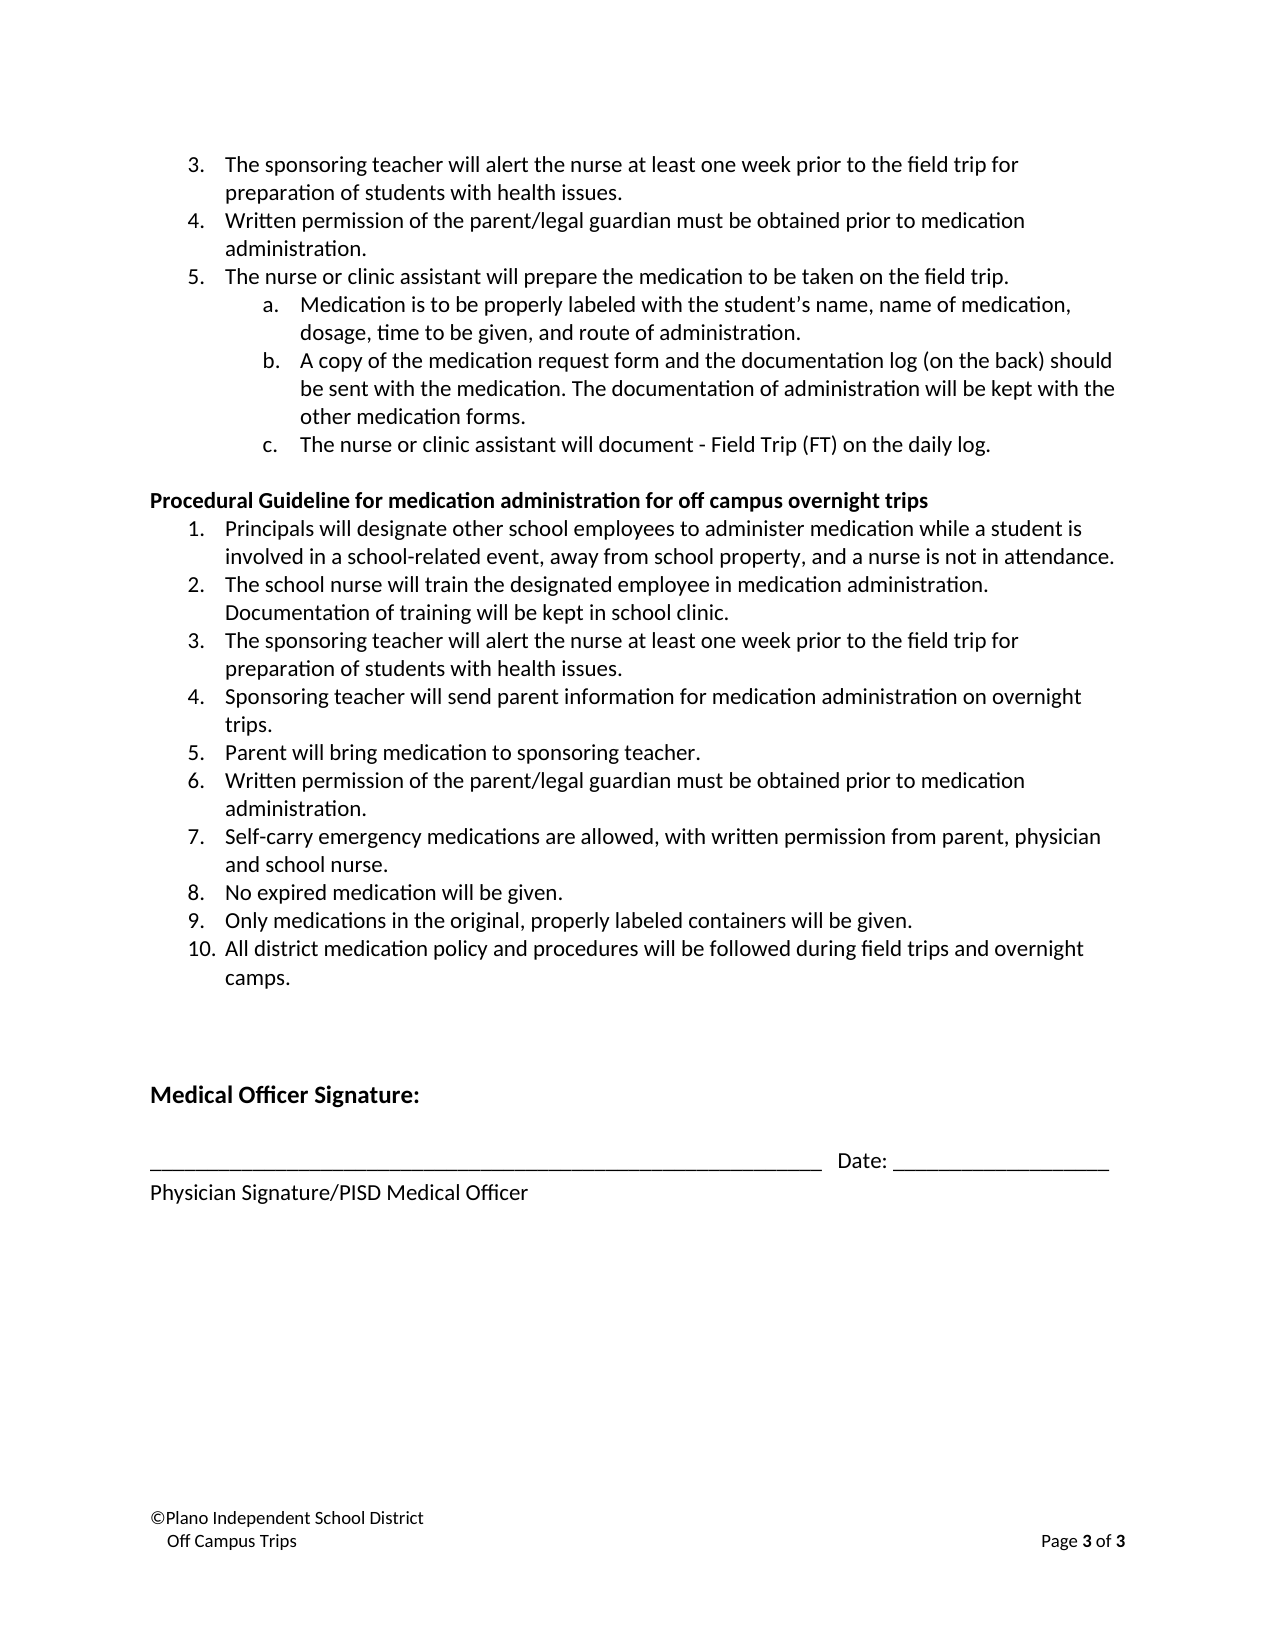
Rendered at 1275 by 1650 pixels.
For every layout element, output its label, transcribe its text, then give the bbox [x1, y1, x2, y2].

list Sponsoring teacher will send parent information for medication administration on overnight trips. [187, 682, 1125, 738]
text Procedural Guideline for medication administration for off campus overnight trips [150, 486, 1125, 514]
list Written permission of the parent/legal guardian must be obtained prior to medication administration. [187, 206, 1125, 262]
text Physician Signature/PISD Medical Officer [150, 1178, 1125, 1206]
list Principals will designate other school employees to administer medication while a student is involved in a school-related event, away from school property, and a nurse is not in attendance. [187, 514, 1125, 570]
text ___________________________________________________________ Date: ___________________ [150, 1146, 1125, 1174]
list Medication is to be properly labeled with the student’s name, name of medication, dosage, time to be given, and route of administration. [262, 290, 1125, 346]
list Parent will bring medication to sponsoring teacher. [187, 738, 1125, 766]
list Written permission of the parent/legal guardian must be obtained prior to medication administration. [187, 766, 1125, 822]
text Medical Officer Signature: [150, 1079, 1125, 1109]
list The school nurse will train the designated employee in medication administration. Documentation of training will be kept in school clinic. [187, 570, 1125, 626]
list A copy of the medication request form and the documentation log (on the back) should be sent with the medication. The documentation of administration will be kept with the other medication forms. [262, 346, 1125, 430]
list The sponsoring teacher will alert the nurse at least one week prior to the field trip for preparation of students with health issues. [187, 626, 1125, 682]
list Self-carry emergency medications are allowed, with written permission from parent, physician and school nurse. [187, 822, 1125, 878]
list The nurse or clinic assistant will document - Field Trip (FT) on the daily log. [262, 430, 1125, 458]
list The nurse or clinic assistant will prepare the medication to be taken on the field trip. [187, 262, 1125, 290]
list All district medication policy and procedures will be followed during field trips and overnight camps. [187, 934, 1125, 991]
list The sponsoring teacher will alert the nurse at least one week prior to the field trip for preparation of students with health issues. [187, 150, 1125, 206]
list Only medications in the original, properly labeled containers will be given. [187, 907, 1125, 934]
list No expired medication will be given. [187, 878, 1125, 907]
